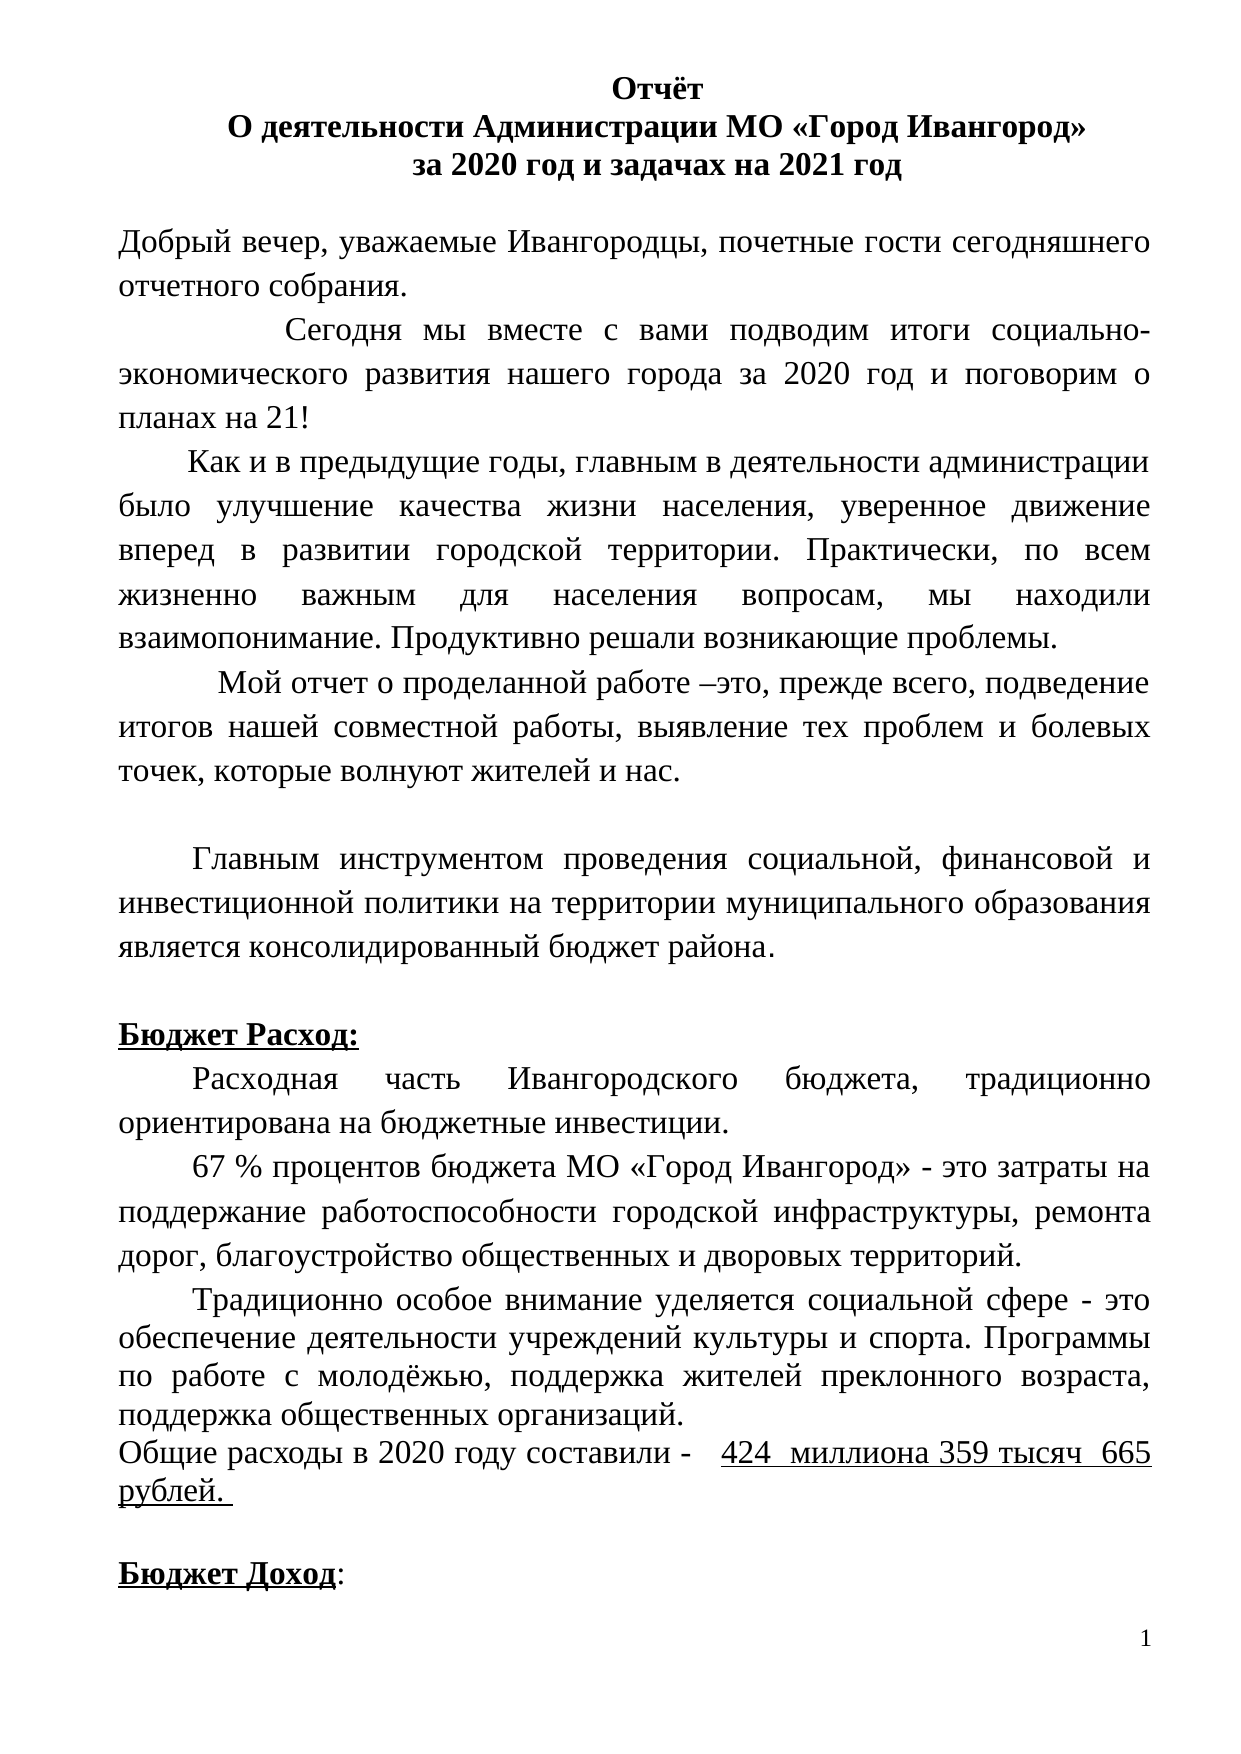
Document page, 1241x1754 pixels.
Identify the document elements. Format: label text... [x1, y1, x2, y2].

text Бюджет Доход: [118, 1553, 1152, 1591]
text Общие расходы в 2020 году составили - 424 миллиона 359 тысяч 665 рублей. [118, 1432, 1152, 1509]
text Бюджет Расход: [118, 1014, 1152, 1053]
text Мой отчет о проделанной работе –это, прежде всего, подведение итогов нашей совместной работы, выявление тех проблем и болевых точек, которые волнуют жителей и нас. [118, 662, 1152, 788]
text за 2020 год и задачах на 2021 год [118, 144, 1152, 183]
text О деятельности Администрации МО «Город Ивангород» [118, 106, 1152, 144]
text Традиционно особое внимание уделяется социальной сфере - это обеспечение деятельности учреждений культуры и спорта. Программы по работе с молодёжью, поддержка жителей преклонного возраста, поддержка общественных организаций. [118, 1279, 1152, 1432]
text 67 % процентов бюджета МО «Город Ивангород» - это затраты на поддержание работоспособности городской инфраструктуры, ремонта дорог, благоустройство общественных и дворовых территорий. [118, 1147, 1152, 1273]
text Сегодня мы вместе с вами подводим итоги социально-экономического развития нашего города за 2020 год и поговорим о планах на 21! [118, 309, 1152, 436]
text Добрый вечер, уважаемые Ивангородцы, почетные гости сегодняшнего отчетного собрания. [118, 221, 1152, 304]
text Отчёт [118, 68, 1152, 106]
text Главным инструментом проведения социальной, финансовой и инвестиционной политики на территории муниципального образования является консолидированный бюджет района. [118, 838, 1152, 965]
text Как и в предыдущие годы, главным в деятельности администрации было улучшение качества жизни населения, уверенное движение вперед в развитии городской территории. Практически, по всем жизненно важным для населения вопросам, мы находили взаимопонимание. Продуктивно решали возникающие проблемы. [118, 442, 1152, 656]
text Расходная часть Ивангородского бюджета, традиционно ориентирована на бюджетные инвестиции. [118, 1059, 1152, 1141]
